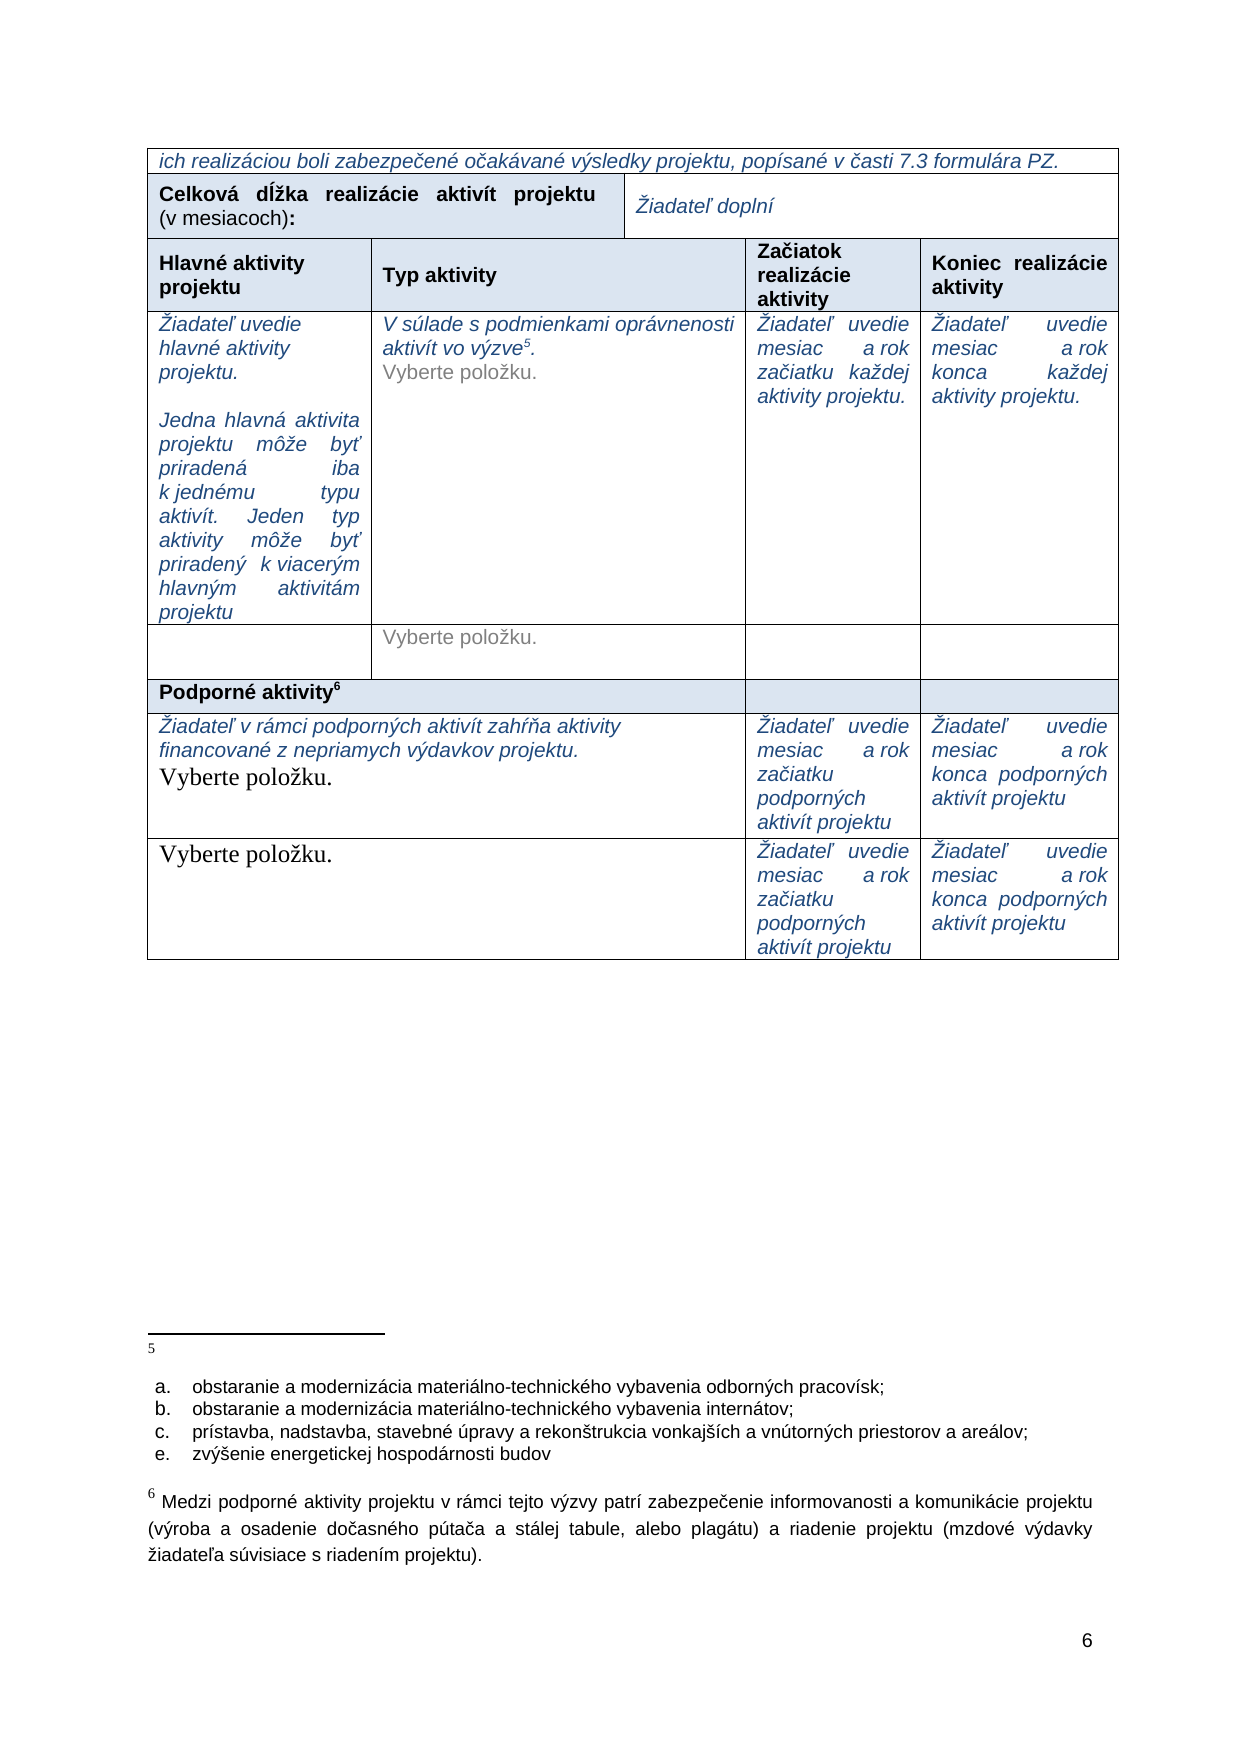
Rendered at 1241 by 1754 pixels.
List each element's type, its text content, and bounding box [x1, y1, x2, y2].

table_cell [372, 625, 745, 678]
table_cell Celková dĺžka realizácie aktivít projektu (v mesiacoch): [148, 174, 624, 238]
table_cell Žiadateľ uvedie mesiac a rok začiatku podporných aktivít projektu [746, 839, 920, 959]
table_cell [148, 149, 1118, 173]
table_cell [148, 839, 745, 959]
table_cell Žiadateľ uvedie mesiac a rok začiatku podporných aktivít projektu [746, 714, 920, 838]
table_cell Žiadateľ v rámci podporných aktivít zahŕňa aktivity financované z nepriamych výdavkov projektu. [148, 714, 745, 838]
table_cell [746, 625, 920, 678]
table_cell Žiadateľ uvedie mesiac a rok konca podporných aktivít projektu [921, 714, 1118, 838]
table_cell Žiadateľ doplní [625, 174, 1118, 238]
table_cell Žiadateľ uvedie mesiac a rok začiatku každej aktivity projektu. [746, 312, 920, 624]
table_cell Hlavné aktivity projektu [148, 239, 371, 311]
table_cell [921, 680, 1118, 713]
table_cell Typ aktivity [372, 239, 745, 311]
table_cell [921, 625, 1118, 678]
table_cell V súlade s podmienkami oprávnenosti aktivít vo výzve. [372, 312, 745, 624]
table_cell Žiadateľ uvedie mesiac a rok konca podporných aktivít projektu [921, 839, 1118, 959]
table_cell Žiadateľ uvedie mesiac a rok konca každej aktivity projektu. [921, 312, 1118, 624]
table_cell Začiatok realizácie aktivity [746, 239, 920, 311]
table_cell Žiadateľ uvedie hlavné aktivity projektu. Jedna hlavná aktivita projektu môže byť priradená iba k jednému typu aktivít. Jeden typ aktivity môže byť priradený k viacerým hlavným aktivitám projektu [148, 312, 371, 624]
table_cell Podporné aktivity [148, 680, 745, 713]
table_cell [746, 680, 920, 713]
table_cell Koniec realizácie aktivity [921, 239, 1118, 311]
table_cell [148, 625, 371, 678]
